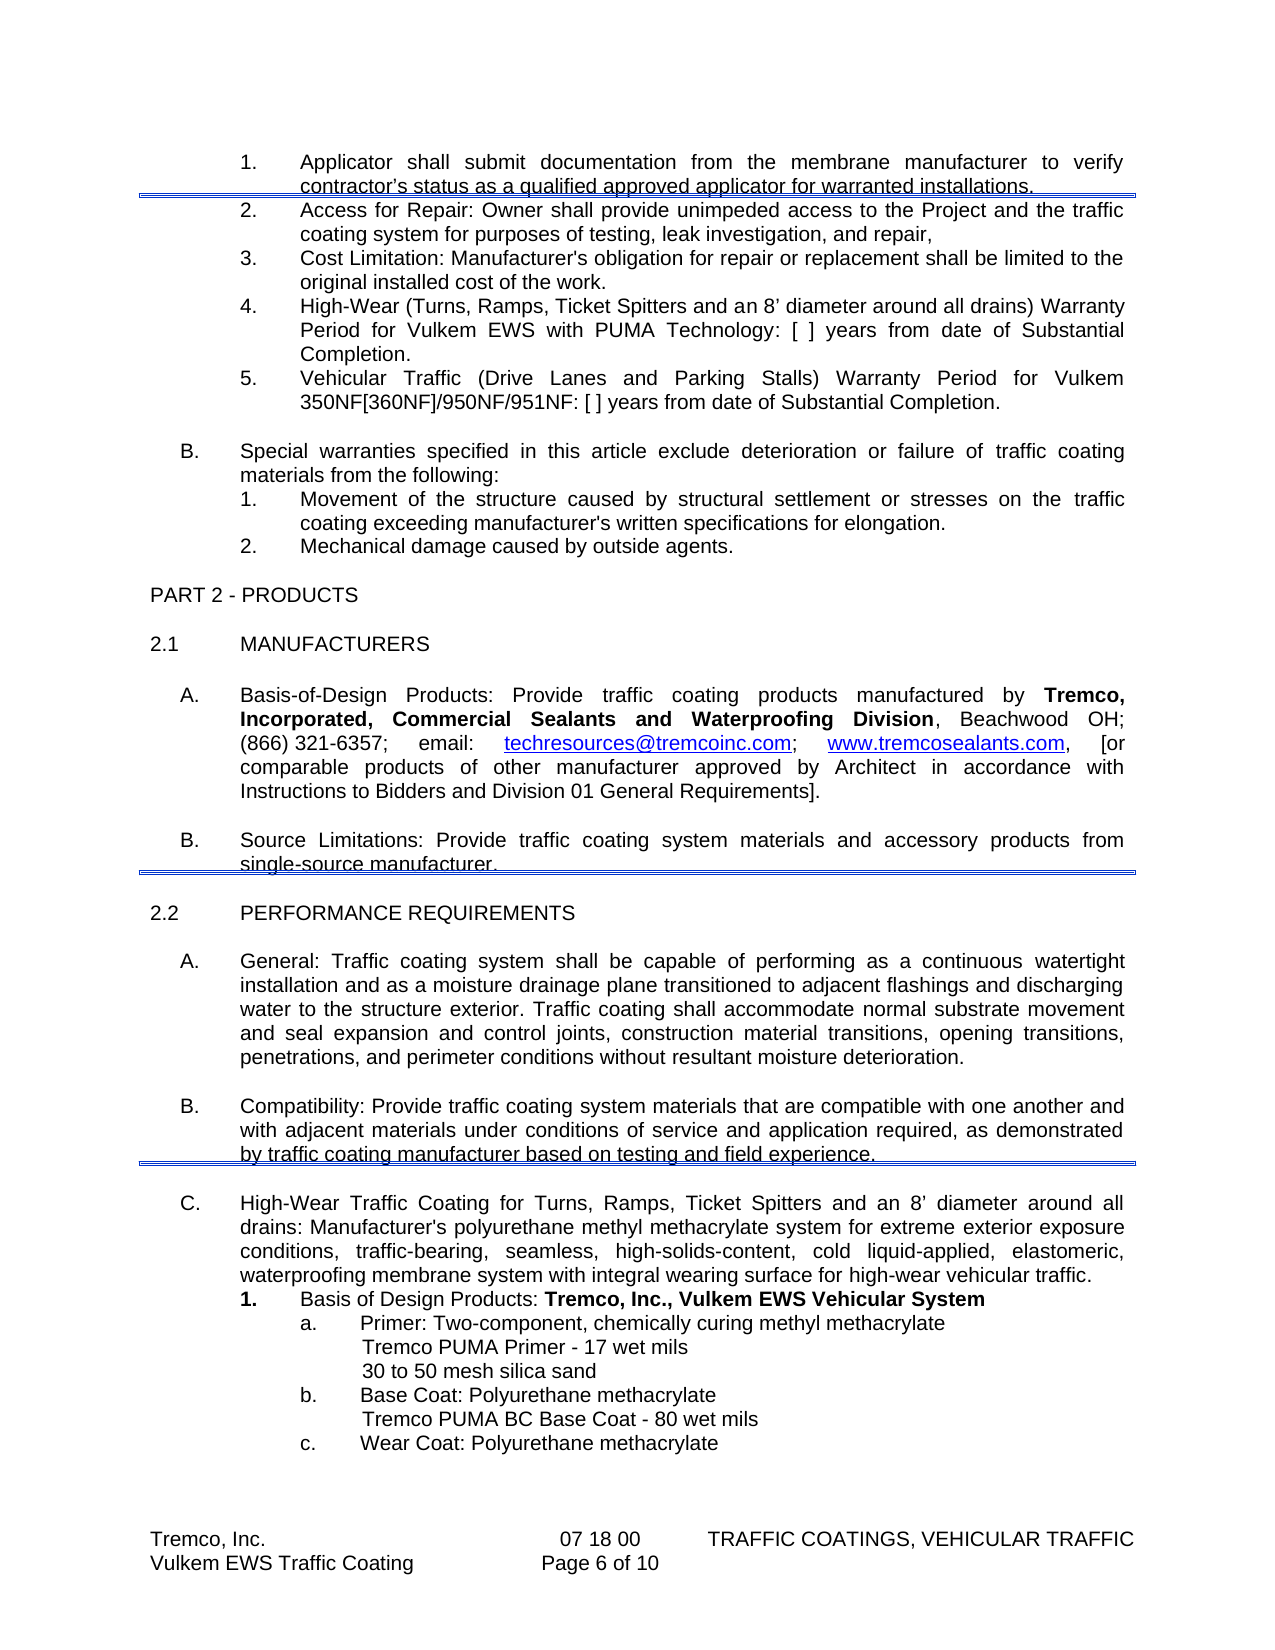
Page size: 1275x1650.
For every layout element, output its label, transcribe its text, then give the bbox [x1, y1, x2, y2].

text Compatibility: Provide traffic coating system materials that are compatible with one another and with adjacent materials under conditions of service and application required, as demonstrated by traffic coating manufacturer based on testing and field experience. [180, 1094, 1125, 1161]
text General: Traffic coating system shall be capable of performing as a continuous watertight installation and as a moisture drainage plane transitioned to adjacent flashings and discharging water to the structure exterior. Traffic coating shall accommodate normal substrate movement and seal expansion and control joints, construction material transitions, opening transitions, penetrations, and perimeter conditions without resultant moisture deterioration. [180, 949, 1125, 1069]
text Tremco PUMA BC Base Coat - 80 wet mils [362, 1407, 1125, 1431]
text Basis of Design Products: Tremco, Inc., Vulkem EWS Vehicular System [240, 1287, 1125, 1311]
text Vehicular Traffic (Drive Lanes and Parking Stalls) Warranty Period for Vulkem 350NF[360NF]/950NF/951NF: [ ] years from date of Substantial Completion. [240, 366, 1125, 413]
text Cost Limitation: Manufacturer's obligation for repair or replacement shall be limited to the original installed cost of the work. [240, 246, 1125, 294]
text Applicator shall submit documentation from the membrane manufacturer to verify contractor’s status as a qualified approved applicator for warranted installations. [240, 150, 1125, 193]
text Access for Repair: Owner shall provide unimpeded access to the Project and the traffic coating system for purposes of testing, leak investigation, and repair, [240, 198, 1125, 246]
text Mechanical damage caused by outside agents. [240, 534, 1125, 558]
text Wear Coat: Polyurethane methacrylate [300, 1431, 1125, 1454]
list MANUFACTURERS [150, 632, 1125, 656]
text High-Wear Traffic Coating for Turns, Ramps, Ticket Spitters and an 8’ diameter around all drains: Manufacturer's polyurethane methyl methacrylate system for extreme exterior exposure conditions, traffic-bearing, seamless, high-solids-content, cold liquid-applied, elastomeric, waterproofing membrane system with integral wearing surface for high-wear vehicular traffic. [180, 1191, 1125, 1287]
text Movement of the structure caused by structural settlement or stresses on the traffic coating exceeding manufacturer's written specifications for elongation. [240, 486, 1125, 534]
text Special warranties specified in this article exclude deterioration or failure of traffic coating materials from the following: [180, 438, 1125, 486]
text 30 to 50 mesh silica sand [362, 1359, 1125, 1383]
text Basis-of-Design Products: Provide traffic coating products manufactured by Tremco, Incorporated, Commercial Sealants and Waterproofing Division, Beachwood OH; (866) 321-6357; email: techresources@tremcoinc.com; www.tremcosealants.com, [or comparable products of other manufacturer approved by Architect in accordance with Instructions to Bidders and Division 01 General Requirements]. [180, 683, 1125, 802]
list PRODUCTS [150, 583, 1125, 607]
text Source Limitations: Provide traffic coating system materials and accessory products from single-source manufacturer. [180, 827, 1125, 870]
text Base Coat: Polyurethane methacrylate [300, 1383, 1125, 1407]
text Primer: Two-component, chemically curing methyl methacrylate [300, 1311, 1125, 1335]
text Tremco PUMA Primer - 17 wet mils [362, 1335, 1125, 1359]
text PERFORMANCE REQUIREMENTS [150, 900, 1125, 924]
text High-Wear (Turns, Ramps, Ticket Spitters and ann 8’ diameter around all drains) Warranty Period for Vulkem EWS with PUMA Technology: [ ] years from date of Substantial Completion. [240, 294, 1125, 366]
